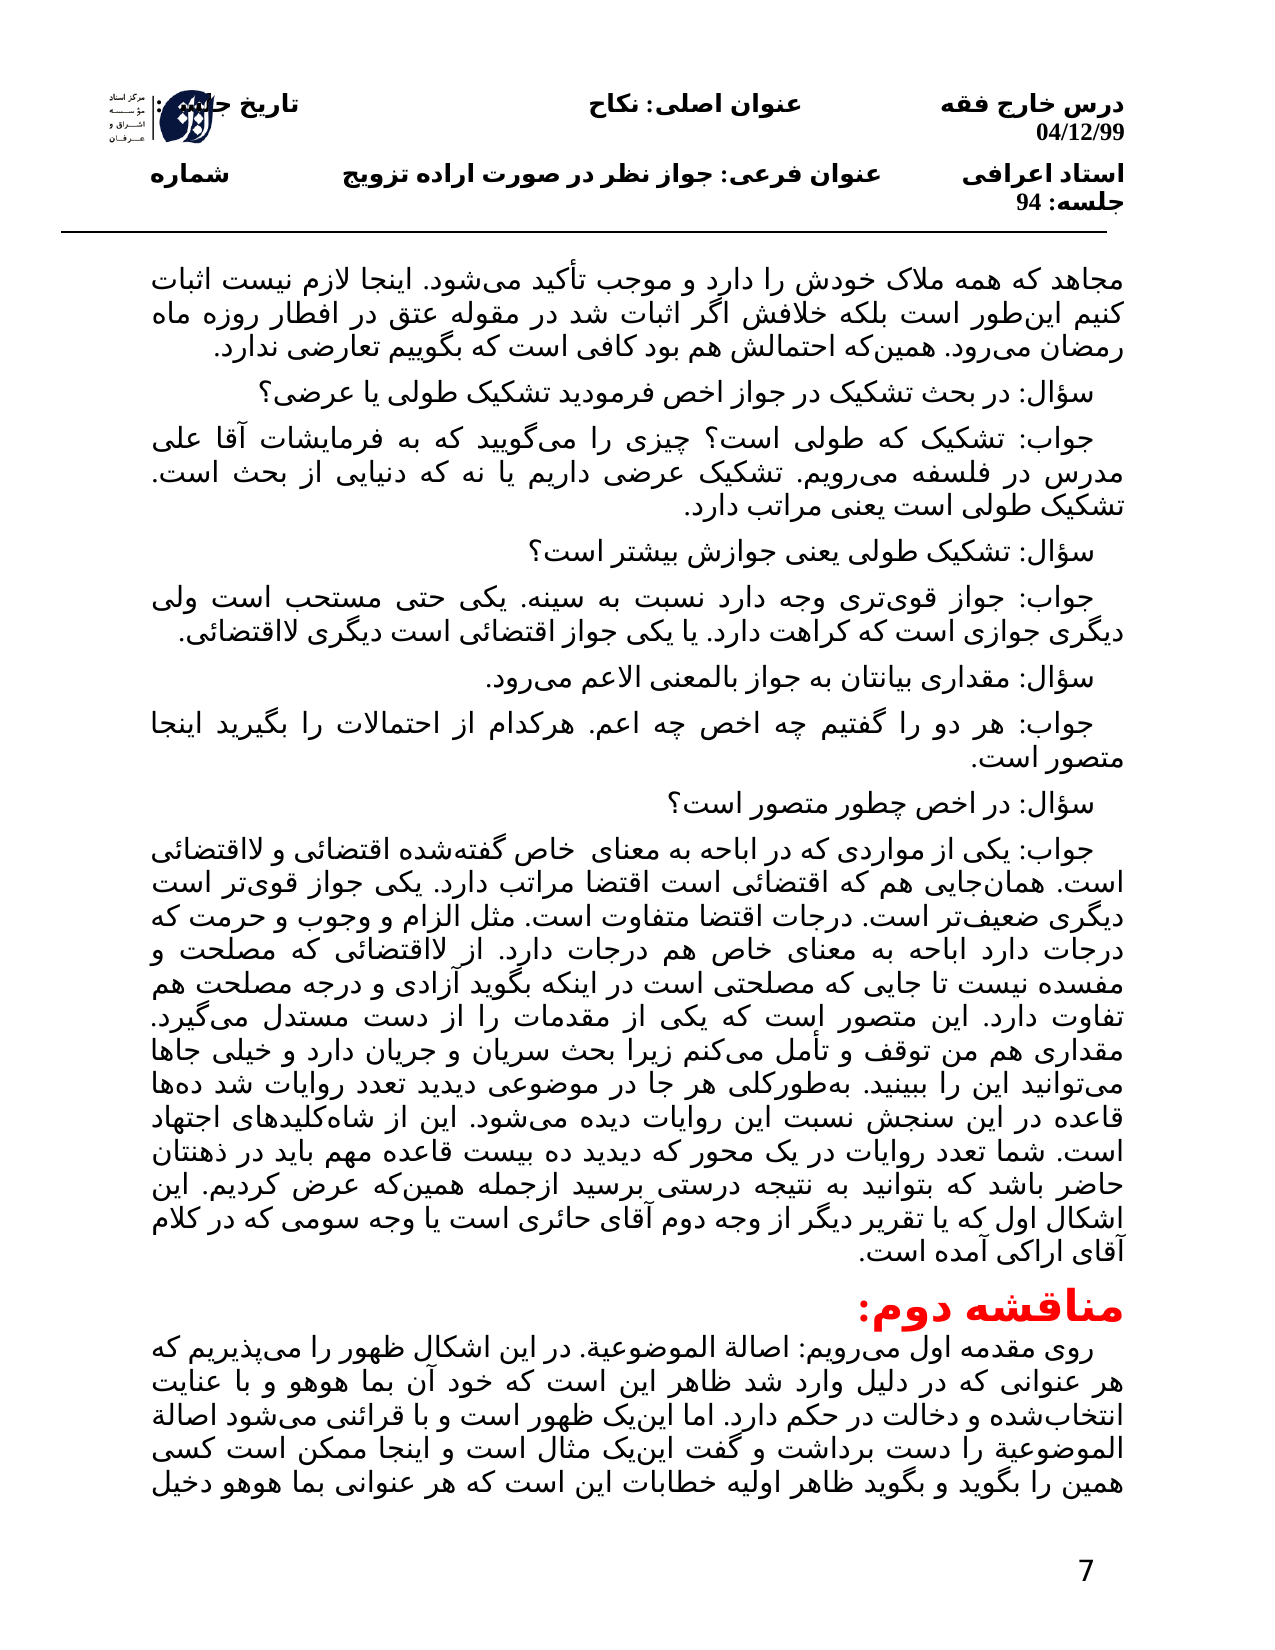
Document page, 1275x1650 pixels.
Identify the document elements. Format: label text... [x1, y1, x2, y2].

text جواب: جواز قوی‌تری وجه دارد نسبت به سینه. یکی حتی مستحب است ولی دیگری جوازی است که کراهت دارد. یا یکی جواز اقتضائی است دیگری لااقتضائی. [150, 581, 1125, 648]
text جواب: یکی از مواردی که در اباحه به معنای خاص گفته‌شده اقتضائی و لااقتضائی است. همان‌جایی هم که اقتضائی است اقتضا مراتب دارد. یکی جواز قوی‌تر است دیگری ضعیف‌تر است. درجات اقتضا متفاوت است. مثل الزام و وجوب و حرمت که درجات دارد اباحه به معنای خاص هم درجات دارد. از لااقتضائی که مصلحت و مفسده نیست تا جایی که مصلحتی است در اینکه بگوید آزادی و درجه مصلحت هم تفاوت دارد. این متصور است که یکی از مقدمات را از دست مستدل می‌گیرد. مقداری هم من توقف و تأمل می‌کنم زیرا بحث سریان و جریان دارد و خیلی جاها می‌توانید این را ببینید. به‌طورکلی هر جا در موضوعی دیدید تعدد روایات شد ده‌ها قاعده در این سنجش نسبت این روایات دیده می‌شود. این از شاه‌کلیدهای اجتهاد است. شما تعدد روایات در یک محور که دیدید ده بیست قاعده مهم باید در ذهنتان حاضر باشد که بتوانید به نتیجه درستی برسید ازجمله همین‌که عرض کردیم. این اشکال اول که یا تقریر دیگر از وجه دوم آقای حائری است یا وجه سومی که در کلام آقای اراکی آمده است. [150, 832, 1125, 1268]
text سؤال: مقداری بیانتان به جواز بالمعنی الاعم می‌رود. [150, 660, 1125, 694]
text جواب: هر دو را گفتیم چه اخص چه اعم. هرکدام از احتمالات را بگیرید اینجا متصور است. [150, 706, 1125, 773]
subtitle مناقشه دوم: [150, 1280, 1125, 1331]
text سؤال: در اخص چطور متصور است؟ [150, 786, 1125, 819]
text سؤال: در بحث تشکیک در جواز اخص فرمودید تشکیک طولی یا عرضی؟ [150, 375, 1125, 409]
text سؤال: تشکیک طولی یعنی جوازش بیشتر است؟ [150, 534, 1125, 568]
text جواب: تشکیک که طولی است؟ چیزی را می‌گویید که به فرمایشات آقا علی مدرس در فلسفه می‌رویم. تشکیک عرضی داریم یا نه که دنیایی از بحث است. تشکیک طولی است یعنی مراتب دارد. [150, 421, 1125, 522]
picture [102, 86, 215, 146]
